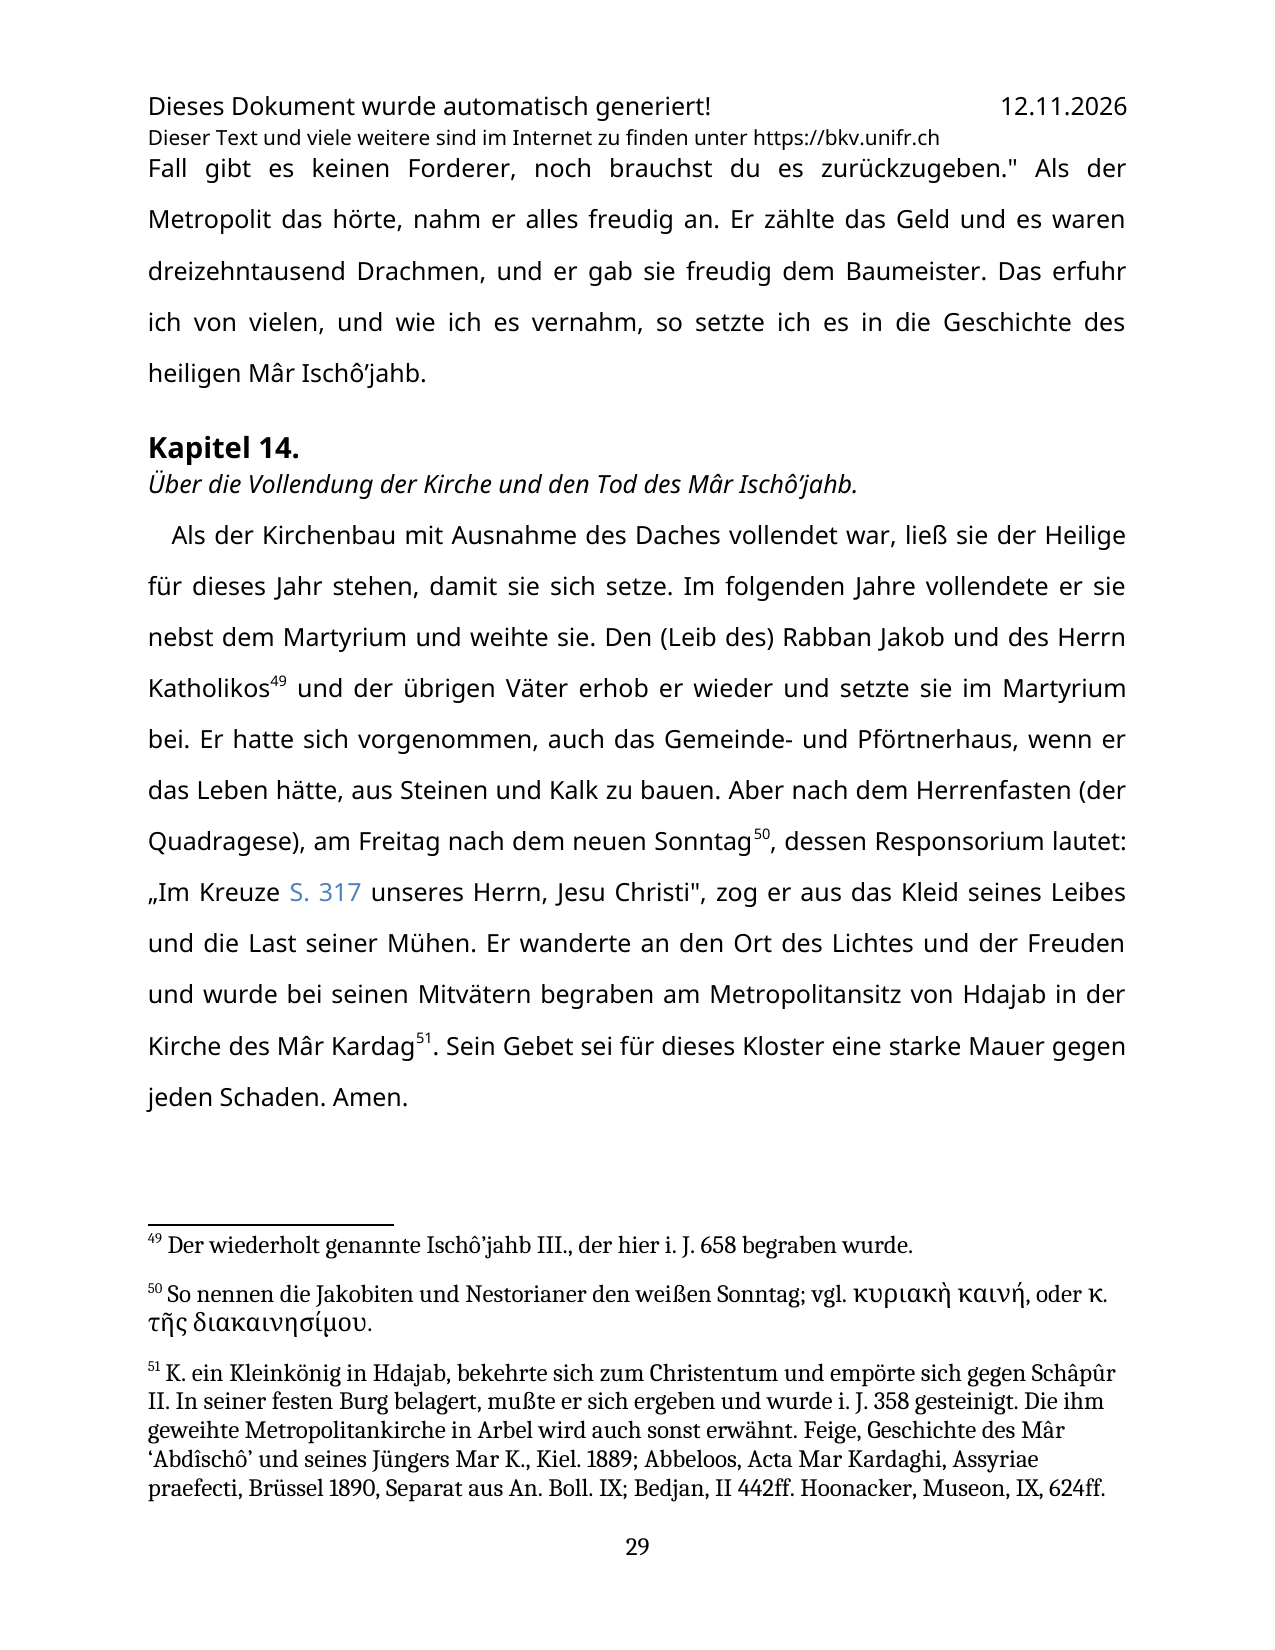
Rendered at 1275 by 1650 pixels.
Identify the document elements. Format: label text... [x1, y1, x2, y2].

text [148, 151, 1127, 389]
text Als der Kirchenbau mit Ausnahme des Daches vollendet war, ließ sie der Heilige für dieses Jahr stehen, damit sie sich setze. Im folgenden Jahre vollendete er sie nebst dem Martyrium und weihte sie. Den (Leib des) Rabban Jakob und des Herrn Katholikos und der übrigen Väter erhob er wieder und setzte sie im Martyrium bei. Er hatte sich vorgenommen, auch das Gemeinde- und Pförtnerhaus, wenn er das Leben hätte, aus Steinen und Kalk zu bauen. Aber nach dem Herrenfasten (der Quadragese), am Freitag nach dem neuen Sonntag, dessen Responsorium lautet: „Im Kreuze S. 317 unseres Herrn, Jesu Christi", zog er aus das Kleid seines Leibes und die Last seiner Mühen. Er wanderte an den Ort des Lichtes und der Freuden und wurde bei seinen Mitvätern begraben am Metropolitansitz von Hdajab in der Kirche des Mâr Kardag. Sein Gebet sei für dieses Kloster eine starke Mauer gegen jeden Schaden. Amen. [148, 518, 1127, 1113]
subtitle Kapitel 14. [148, 427, 1127, 467]
text Über die Vollendung der Kirche und den Tod des Mâr Ischô’jahb. [148, 467, 1127, 501]
